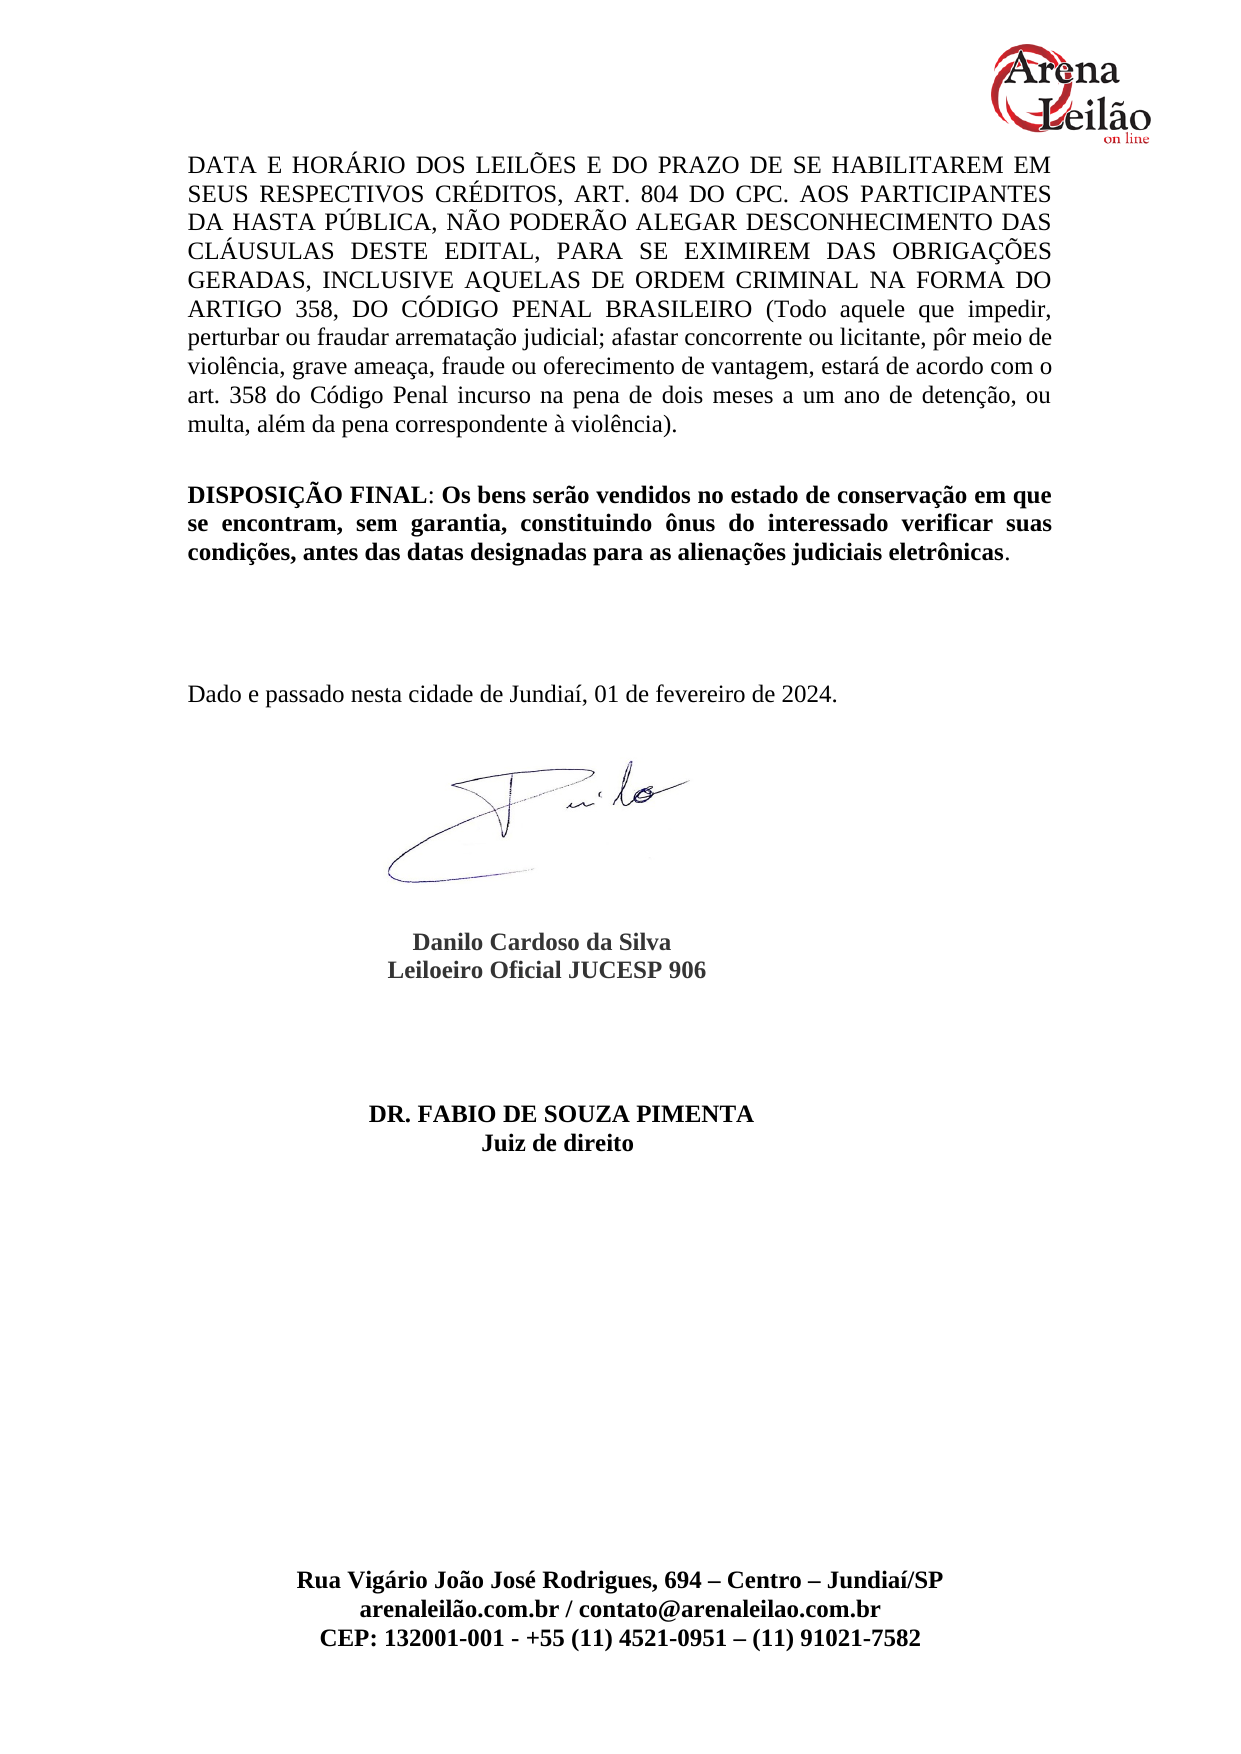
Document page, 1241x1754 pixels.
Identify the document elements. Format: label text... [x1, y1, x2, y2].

text Danilo Cardoso da Silva [337, 927, 1053, 955]
text Leiloeiro Oficial JUCESP 906 [262, 955, 1053, 984]
picture [986, 39, 1160, 150]
text Dado e passado nesta cidade de Jundiaí, 01 de fevereiro de 2024. [187, 679, 1053, 708]
text DISPOSIÇÃO FINAL: Os bens serão vendidos no estado de conservação em que se encontram, sem garantia, constituindo ônus do interessado verificar suas condições, antes das datas designadas para as alienações judiciais eletrônicas. [187, 480, 1053, 566]
picture [375, 750, 730, 885]
text DR. FABIO DE SOUZA PIMENTA [187, 1099, 1053, 1128]
text Juiz de direito [187, 1128, 1053, 1157]
